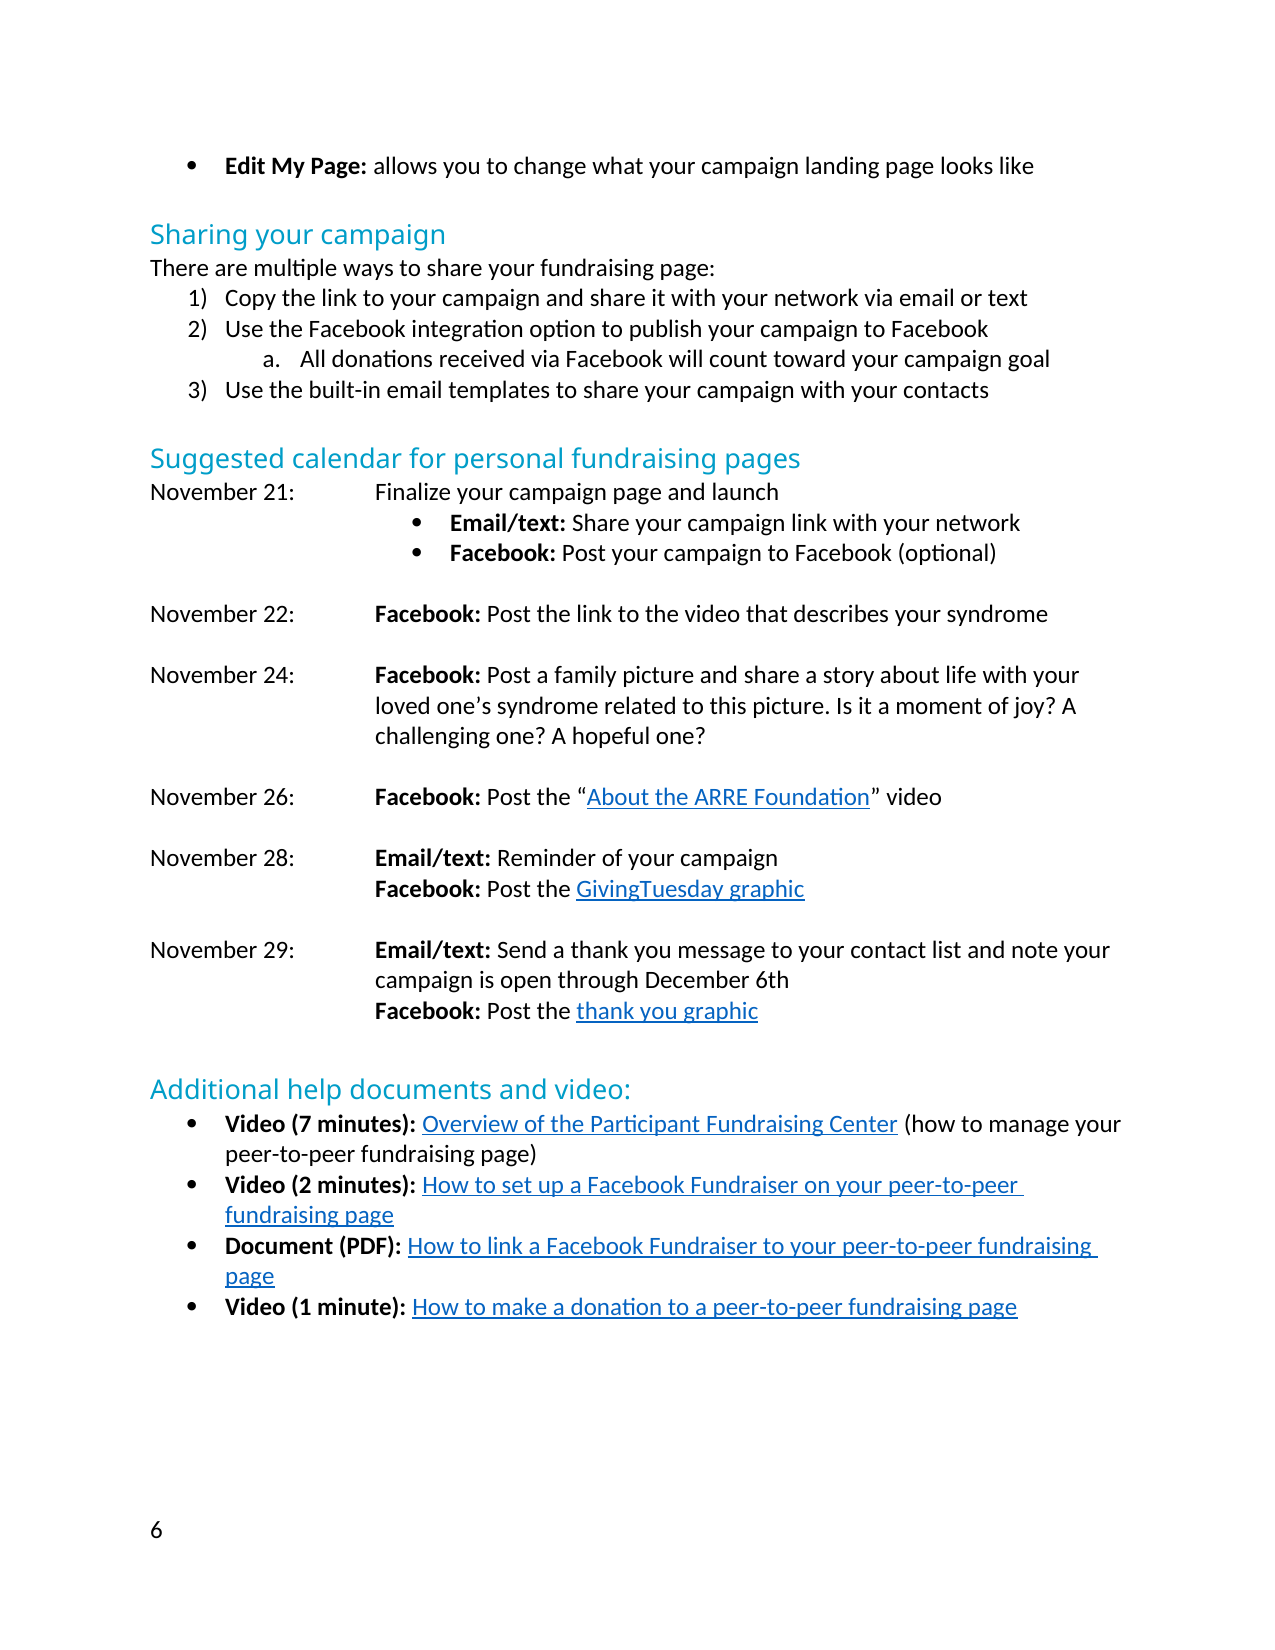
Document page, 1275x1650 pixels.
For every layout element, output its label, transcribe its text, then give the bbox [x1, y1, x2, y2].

list Video (1 minute): How to make a donation to a peer-to-peer fundraising page [187, 1291, 1125, 1321]
list Use the built-in email templates to share your campaign with your contacts [187, 374, 1125, 405]
text November 21: Finalize your campaign page and launch [150, 476, 1125, 507]
list Video (7 minutes): Overview of the Participant Fundraising Center (how to manage your peer-to-peer fundraising page) [187, 1108, 1125, 1169]
list Document (PDF): How to link a Facebook Fundraiser to your peer-to-peer fundraising page [187, 1230, 1125, 1291]
text November 28: Email/text: Reminder of your campaign [150, 842, 1125, 873]
text November 24: Facebook: Post a family picture and share a story about life with your loved one’s syndrome related to this picture. Is it a moment of joy? A challenging one? A hopeful one? [150, 659, 1125, 751]
text Facebook: Post the GivingTuesday graphic [300, 873, 1125, 903]
text Facebook: Post the thank you graphic [300, 995, 1125, 1026]
subtitle Sharing your campaign [150, 215, 1125, 252]
list Copy the link to your campaign and share it with your network via email or text [187, 283, 1125, 313]
list Use the Facebook integration option to publish your campaign to Facebook [187, 313, 1125, 344]
list Facebook: Post your campaign to Facebook (optional) [412, 537, 1125, 568]
list Edit My Page: allows you to change what your campaign landing page looks like [187, 150, 1125, 181]
text There are multiple ways to share your fundraising page: [150, 252, 1125, 283]
list Video (2 minutes): How to set up a Facebook Fundraiser on your peer-to-peer fundraising page [187, 1169, 1125, 1230]
list Email/text: Share your campaign link with your network [412, 507, 1125, 537]
text November 22: Facebook: Post the link to the video that describes your syndrome [150, 598, 1125, 629]
text November 26: Facebook: Post the “About the ARRE Foundation” video [150, 781, 1125, 812]
list All donations received via Facebook will count toward your campaign goal [262, 344, 1125, 374]
subtitle Suggested calendar for personal fundraising pages [150, 439, 1125, 476]
subtitle Additional help documents and video: [150, 1071, 1125, 1108]
text November 29: Email/text: Send a thank you message to your contact list and note your campaign is open through December 6th [150, 934, 1125, 995]
